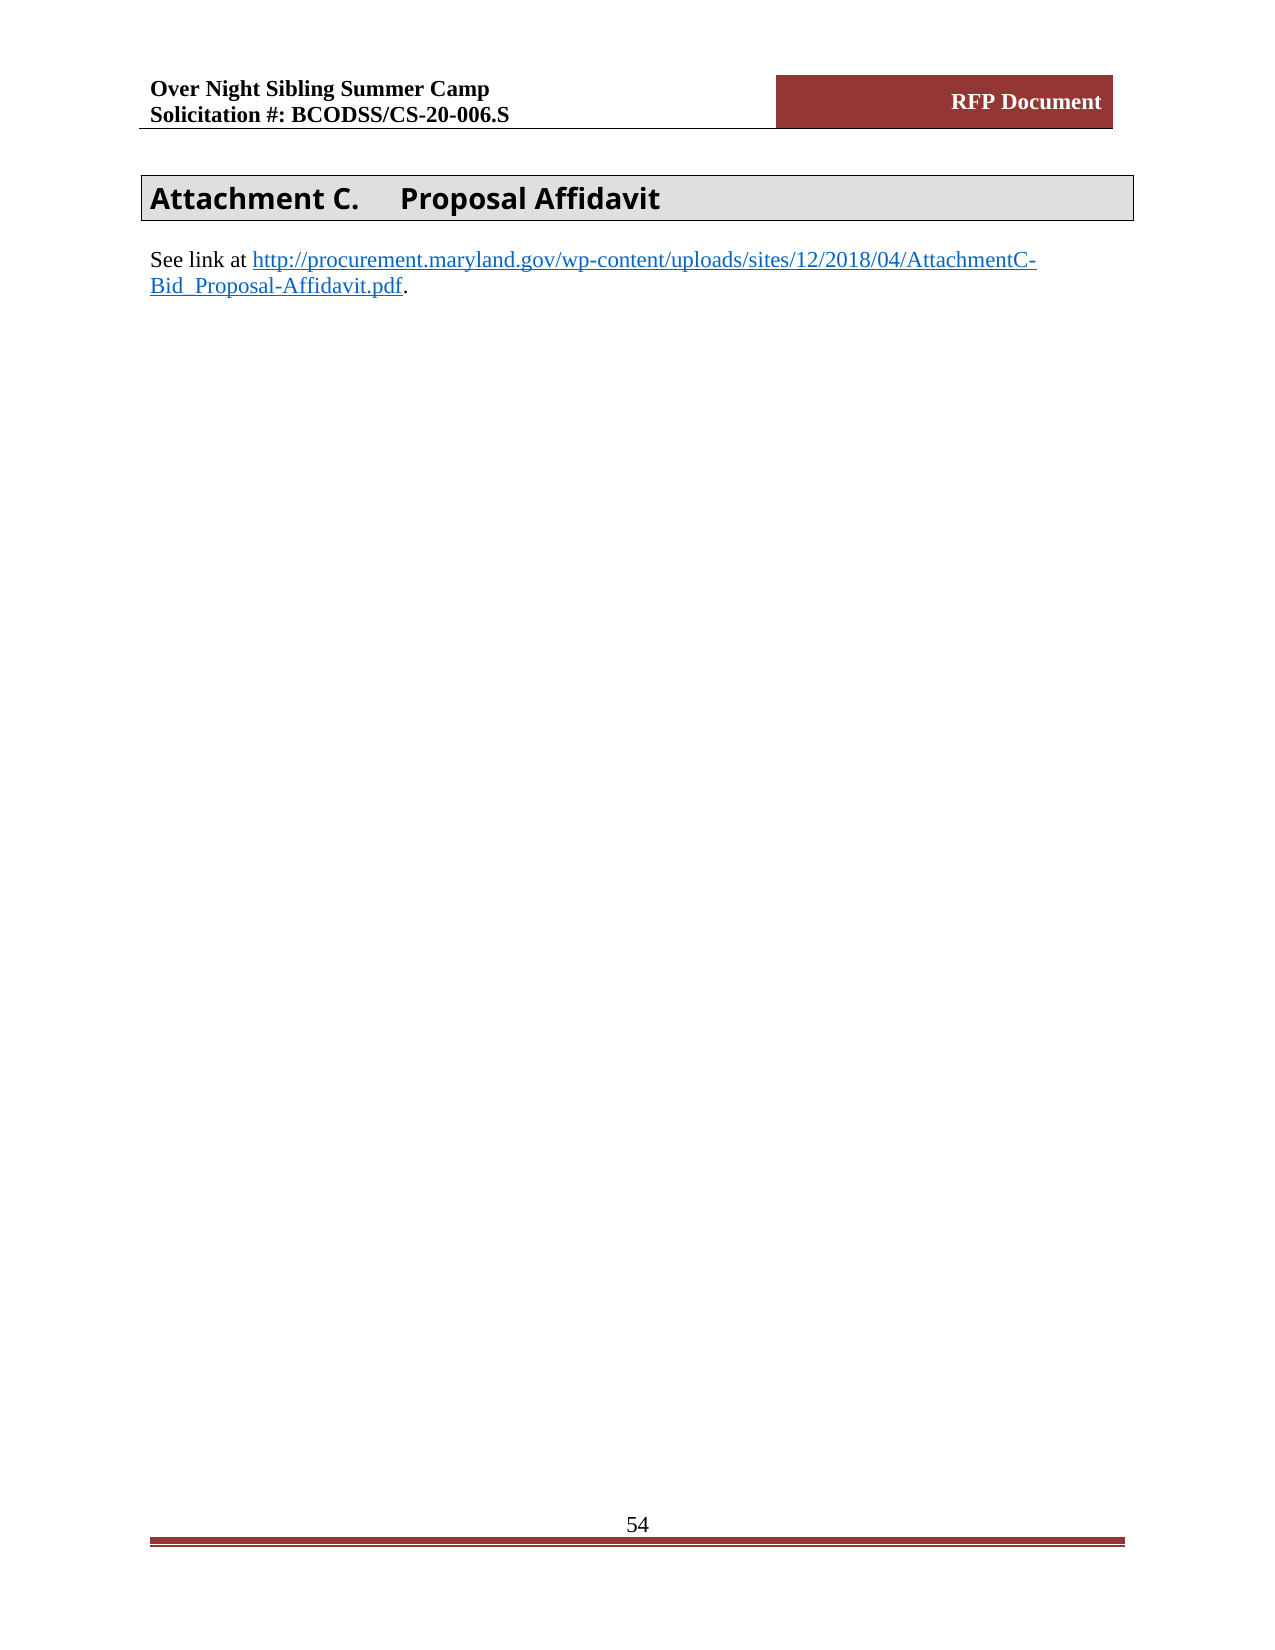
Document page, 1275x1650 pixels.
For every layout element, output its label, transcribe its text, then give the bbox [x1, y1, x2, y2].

text See link at http://procurement.maryland.gov/wp-content/uploads/sites/12/2018/04/AttachmentC-Bid_Proposal-Affidavit.pdf. [150, 246, 1125, 299]
text Proposal Affidavit [142, 176, 1133, 220]
